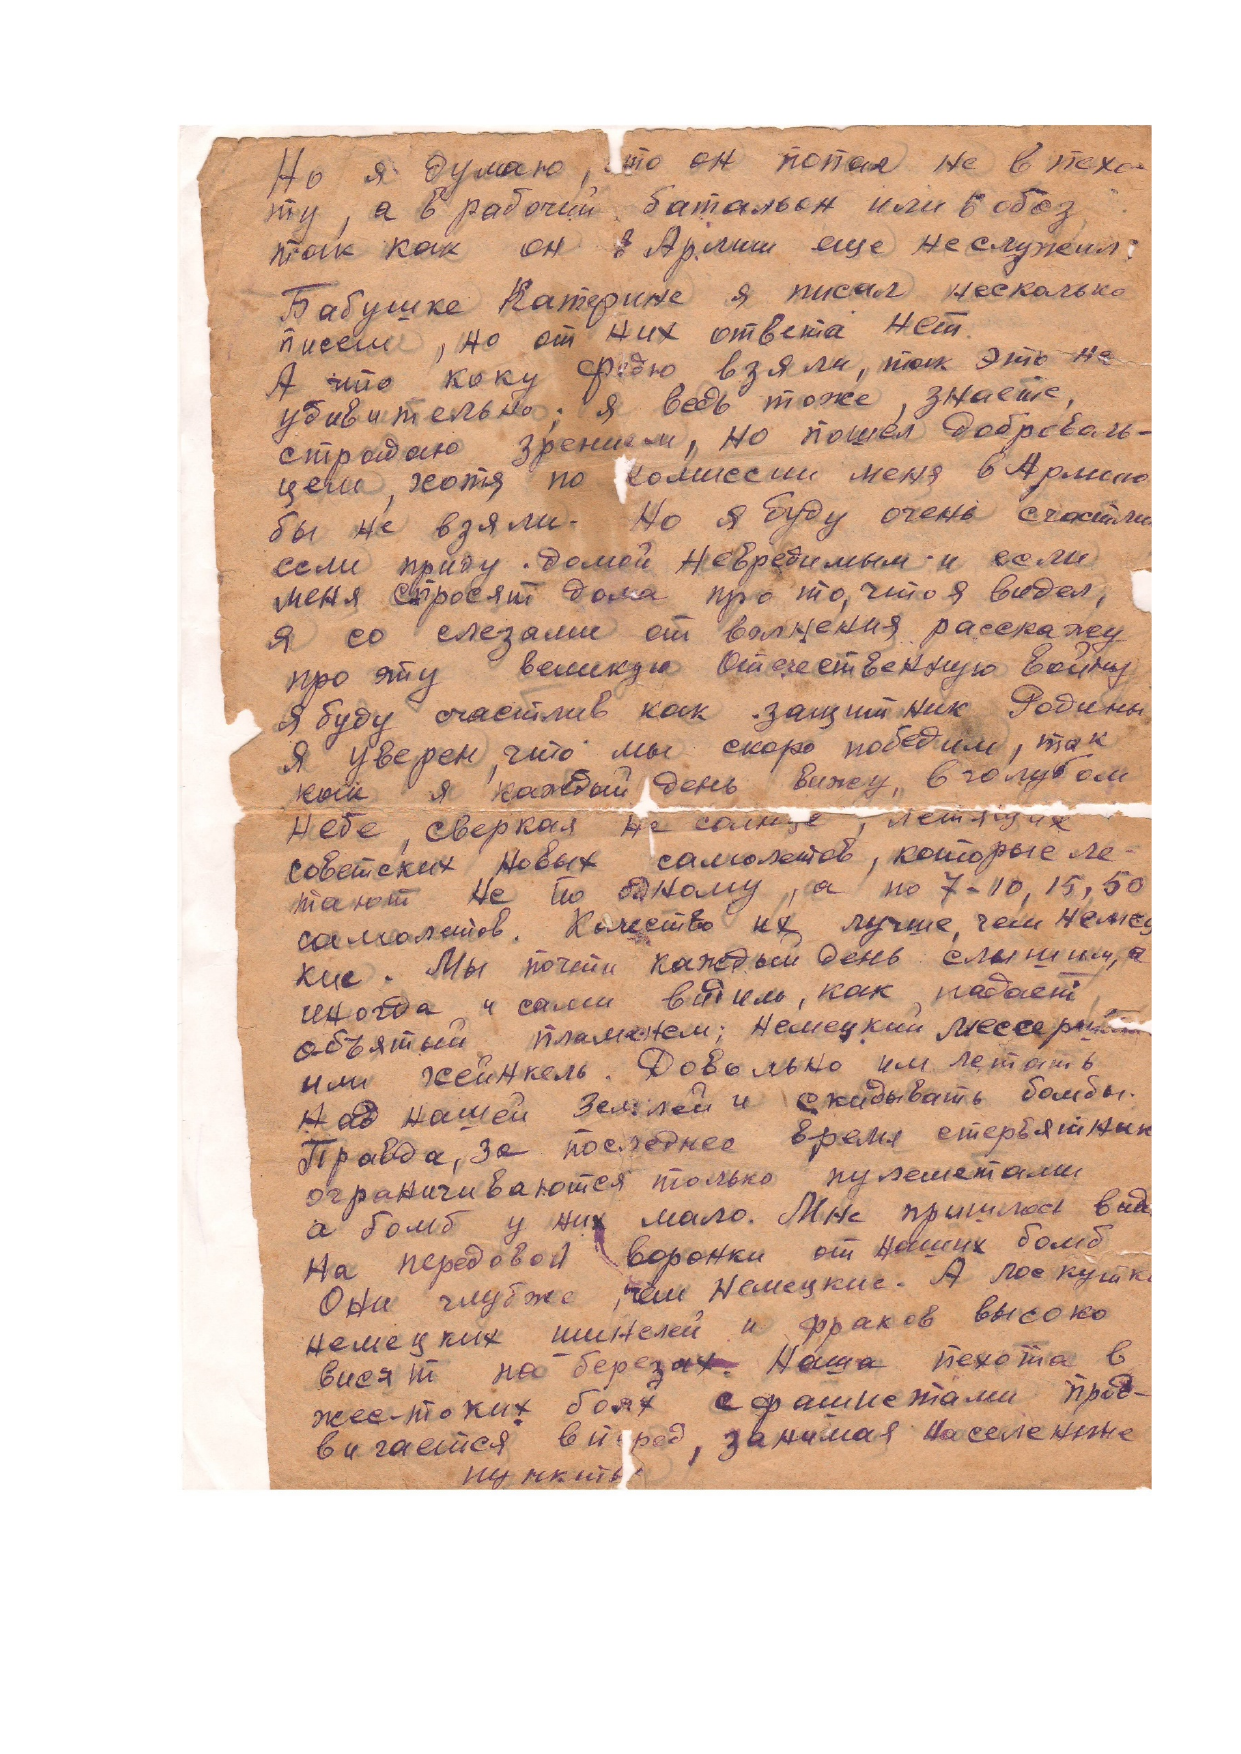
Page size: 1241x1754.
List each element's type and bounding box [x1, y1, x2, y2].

picture [177, 118, 1152, 1496]
